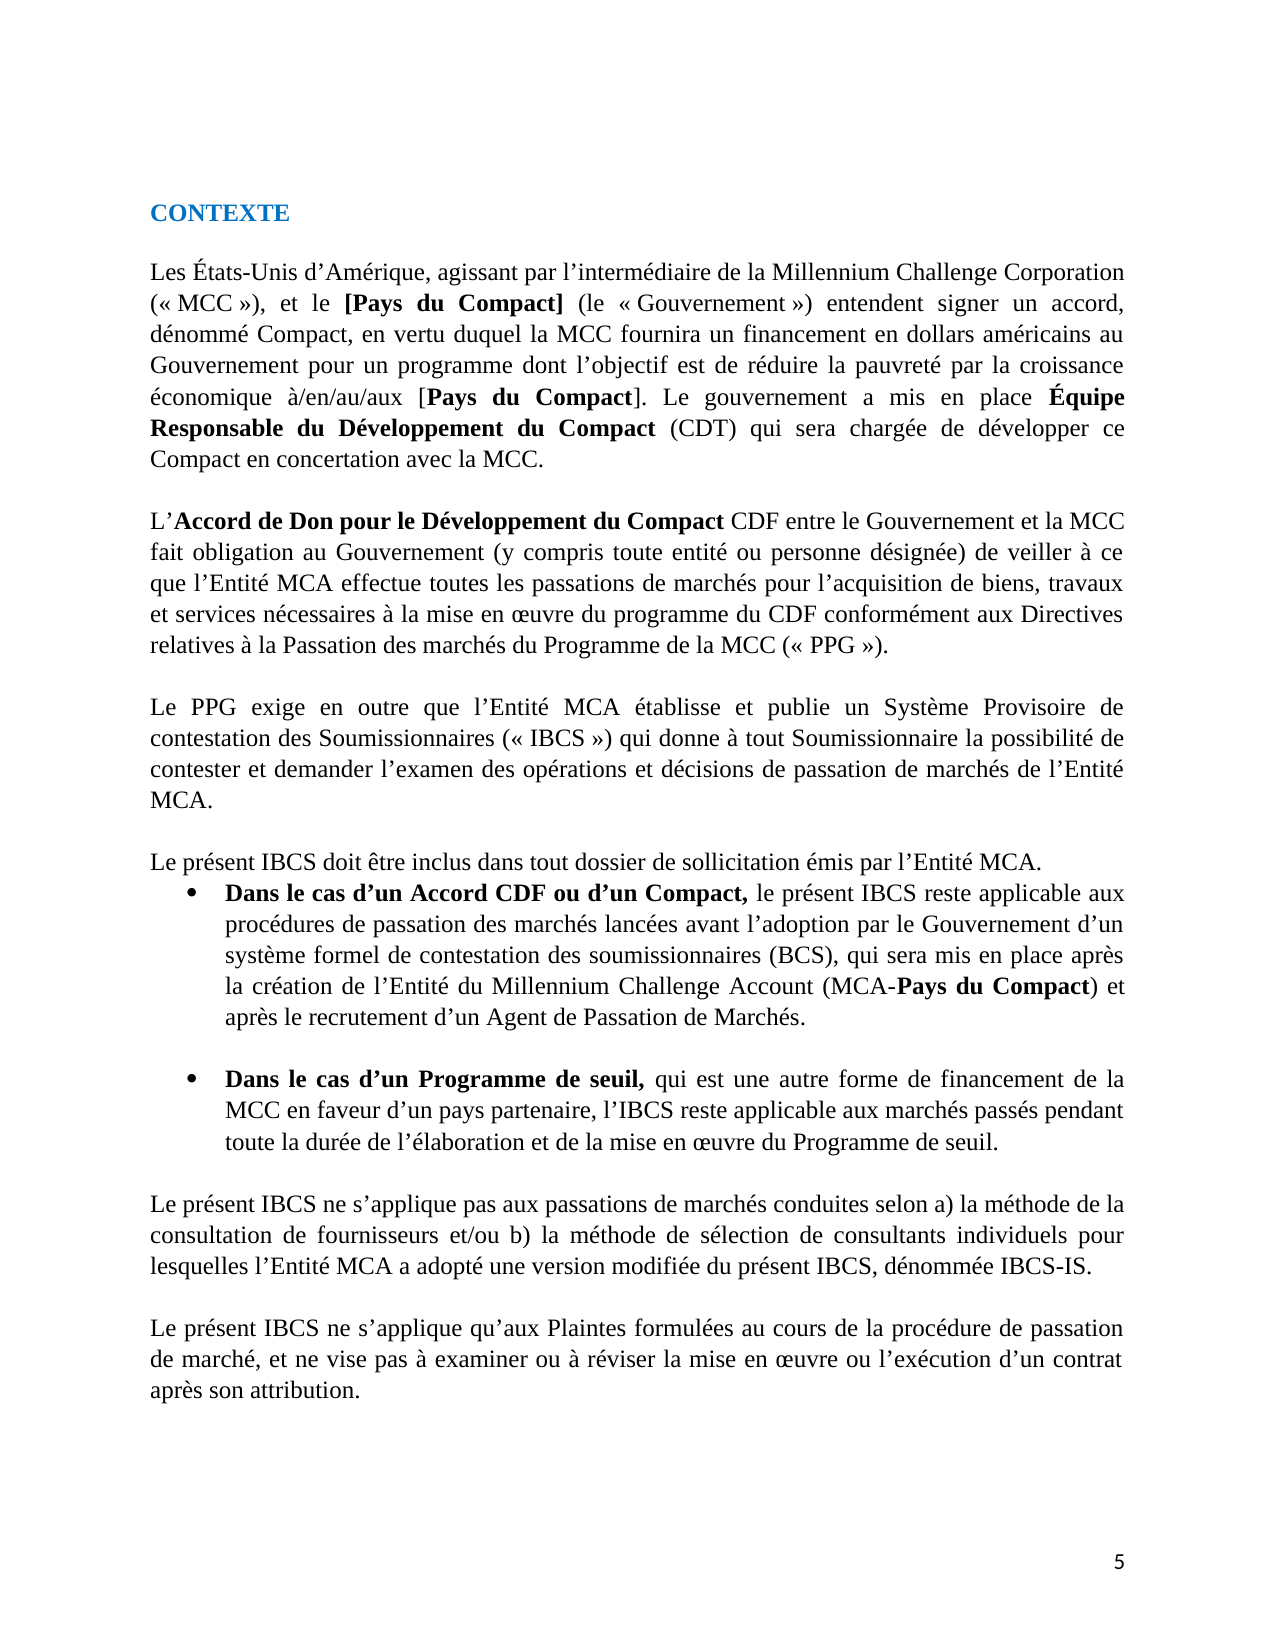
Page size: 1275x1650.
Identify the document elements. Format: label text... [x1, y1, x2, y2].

text Le présent IBCS doit être inclus dans tout dossier de sollicitation émis par l’Entité MCA. [150, 847, 1125, 876]
list Dans le cas d’un Accord CDF ou d’un Compact, le présent IBCS reste applicable aux procédures de passation des marchés lancées avant l’adoption par le Gouvernement d’un système formel de contestation des soumissionnaires (BCS), qui sera mis en place après la création de l’Entité du Millennium Challenge Account (MCA-Pays du Compact) et après le recrutement d’un Agent de Passation de Marchés. [187, 878, 1125, 1031]
text Les États-Unis d’Amérique, agissant par l’intermédiaire de la Millennium Challenge Corporation (« MCC »), et le [Pays du Compact] (le « Gouvernement ») entendent signer un accord, dénommé Compact, en vertu duquel la MCC fournira un financement en dollars américains au Gouvernement pour un programme dont l’objectif est de réduire la pauvreté par la croissance économique à/en/au/aux [Pays du Compact]. Le gouvernement a mis en place Équipe Responsable du Développement du Compact (CDT) qui sera chargée de développer ce Compact en concertation avec la MCC. [150, 257, 1125, 472]
subtitle CONTEXTE [150, 198, 1125, 226]
text Le PPG exige en outre que l’Entité MCA établisse et publie un Système Provisoire de contestation des Soumissionnaires (« IBCS ») qui donne à tout Soumissionnaire la possibilité de contester et demander l’examen des opérations et décisions de passation de marchés de l’Entité MCA. [150, 692, 1125, 814]
list Dans le cas d’un Programme de seuil, qui est une autre forme de financement de la MCC en faveur d’un pays partenaire, l’IBCS reste applicable aux marchés passés pendant toute la durée de l’élaboration et de la mise en œuvre du Programme de seuil. [187, 1064, 1125, 1155]
text Le présent IBCS ne s’applique qu’aux Plaintes formulées au cours de la procédure de passation de marché, et ne vise pas à examiner ou à réviser la mise en œuvre ou l’exécution d’un contrat après son attribution. [150, 1313, 1125, 1404]
text Le présent IBCS ne s’applique pas aux passations de marchés conduites selon a) la méthode de la consultation de fournisseurs et/ou b) la méthode de sélection de consultants individuels pour lesquelles l’Entité MCA a adopté une version modifiée du présent IBCS, dénommée IBCS-IS. [150, 1189, 1125, 1279]
text L’Accord de Don pour le Développement du Compact CDF entre le Gouvernement et la MCC fait obligation au Gouvernement (y compris toute entité ou personne désignée) de veiller à ce que l’Entité MCA effectue toutes les passations de marchés pour l’acquisition de biens, travaux et services nécessaires à la mise en œuvre du programme du CDF conformément aux Directives relatives à la Passation des marchés du Programme de la MCC (« PPG »). [150, 506, 1125, 659]
